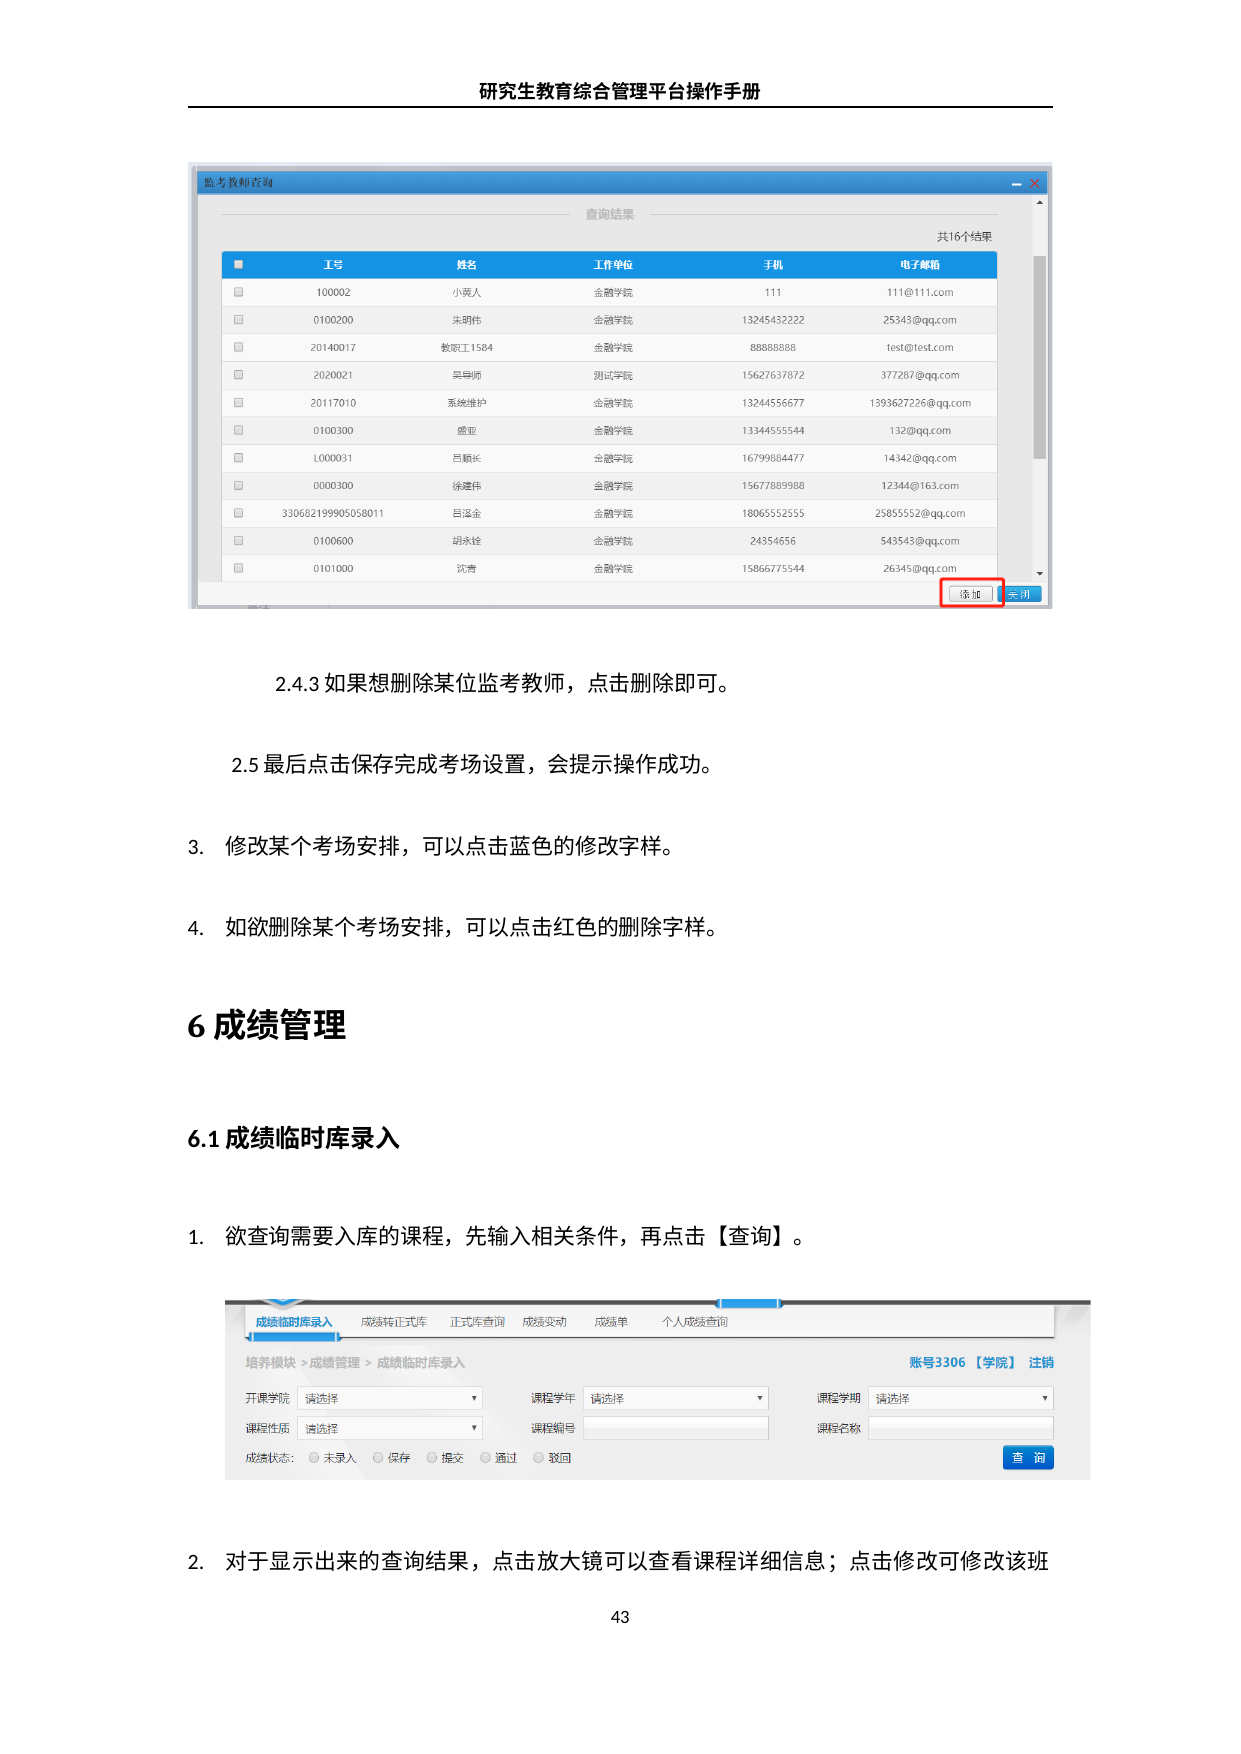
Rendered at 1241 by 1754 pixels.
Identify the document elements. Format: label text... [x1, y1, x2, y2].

text 2.5最后点击保存完成考场设置，会提示操作成功。 [187, 747, 1053, 779]
subtitle 6.1 成绩临时库录入 [187, 1104, 1053, 1169]
list 修改某个考场安排，可以点击蓝色的修改字样。 [187, 828, 1053, 861]
subtitle 6 成绩管理 [187, 991, 1053, 1056]
list 如欲删除某个考场安排，可以点击红色的删除字样。 [187, 909, 1053, 942]
text 2.4.3 如果想删除某位监考教师，点击删除即可。 [231, 666, 1053, 698]
picture [225, 1299, 1091, 1480]
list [187, 1543, 1053, 1576]
picture [187, 162, 1053, 609]
list 欲查询需要入库的课程，先输入相关条件，再点击【查询】。 [187, 1218, 1053, 1251]
